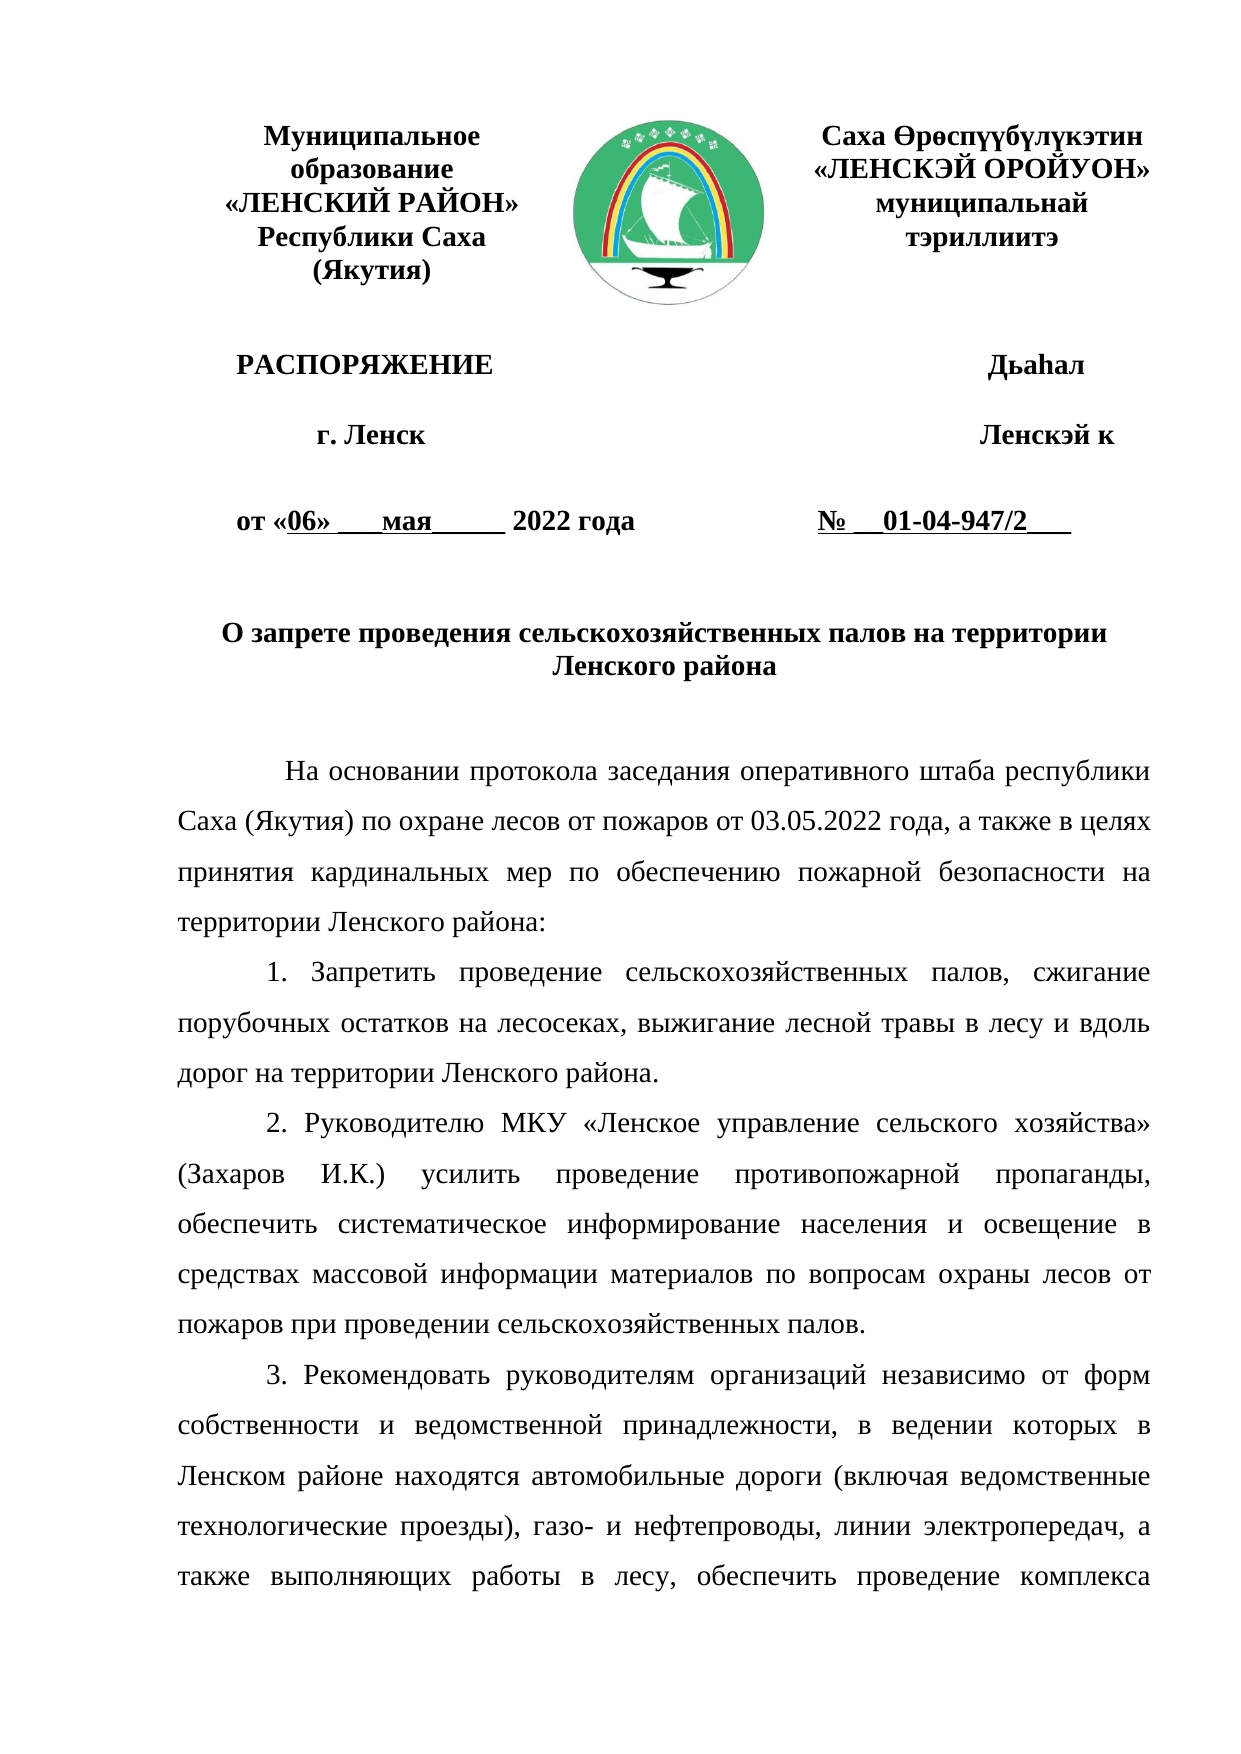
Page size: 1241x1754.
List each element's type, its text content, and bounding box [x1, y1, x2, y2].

picture [572, 118, 766, 306]
table_header О запрете проведения сельскохозяйственных палов на территории Ленского района [177, 118, 1152, 682]
text 1. Запретить проведение сельскохозяйственных палов, сжигание порубочных остатков на лесосеках, выжигание лесной травы в лесу и вдоль дорог на территории Ленского района. [177, 954, 1152, 1089]
text На основании протокола заседания оперативного штаба республики Саха (Якутия) по охране лесов от пожаров от 03.05.2022 года, а также в целях принятия кардинальных мер по обеспечению пожарной безопасности на территории Ленского района: [177, 753, 1152, 938]
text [177, 1357, 1152, 1592]
text 2. Руководителю МКУ «Ленское управление сельского хозяйства» (Захаров И.К.) усилить проведение противопожарной пропаганды, обеспечить систематическое информирование населения и освещение в средствах массовой информации материалов по вопросам охраны лесов от пожаров при проведении сельскохозяйственных палов. [177, 1105, 1152, 1340]
